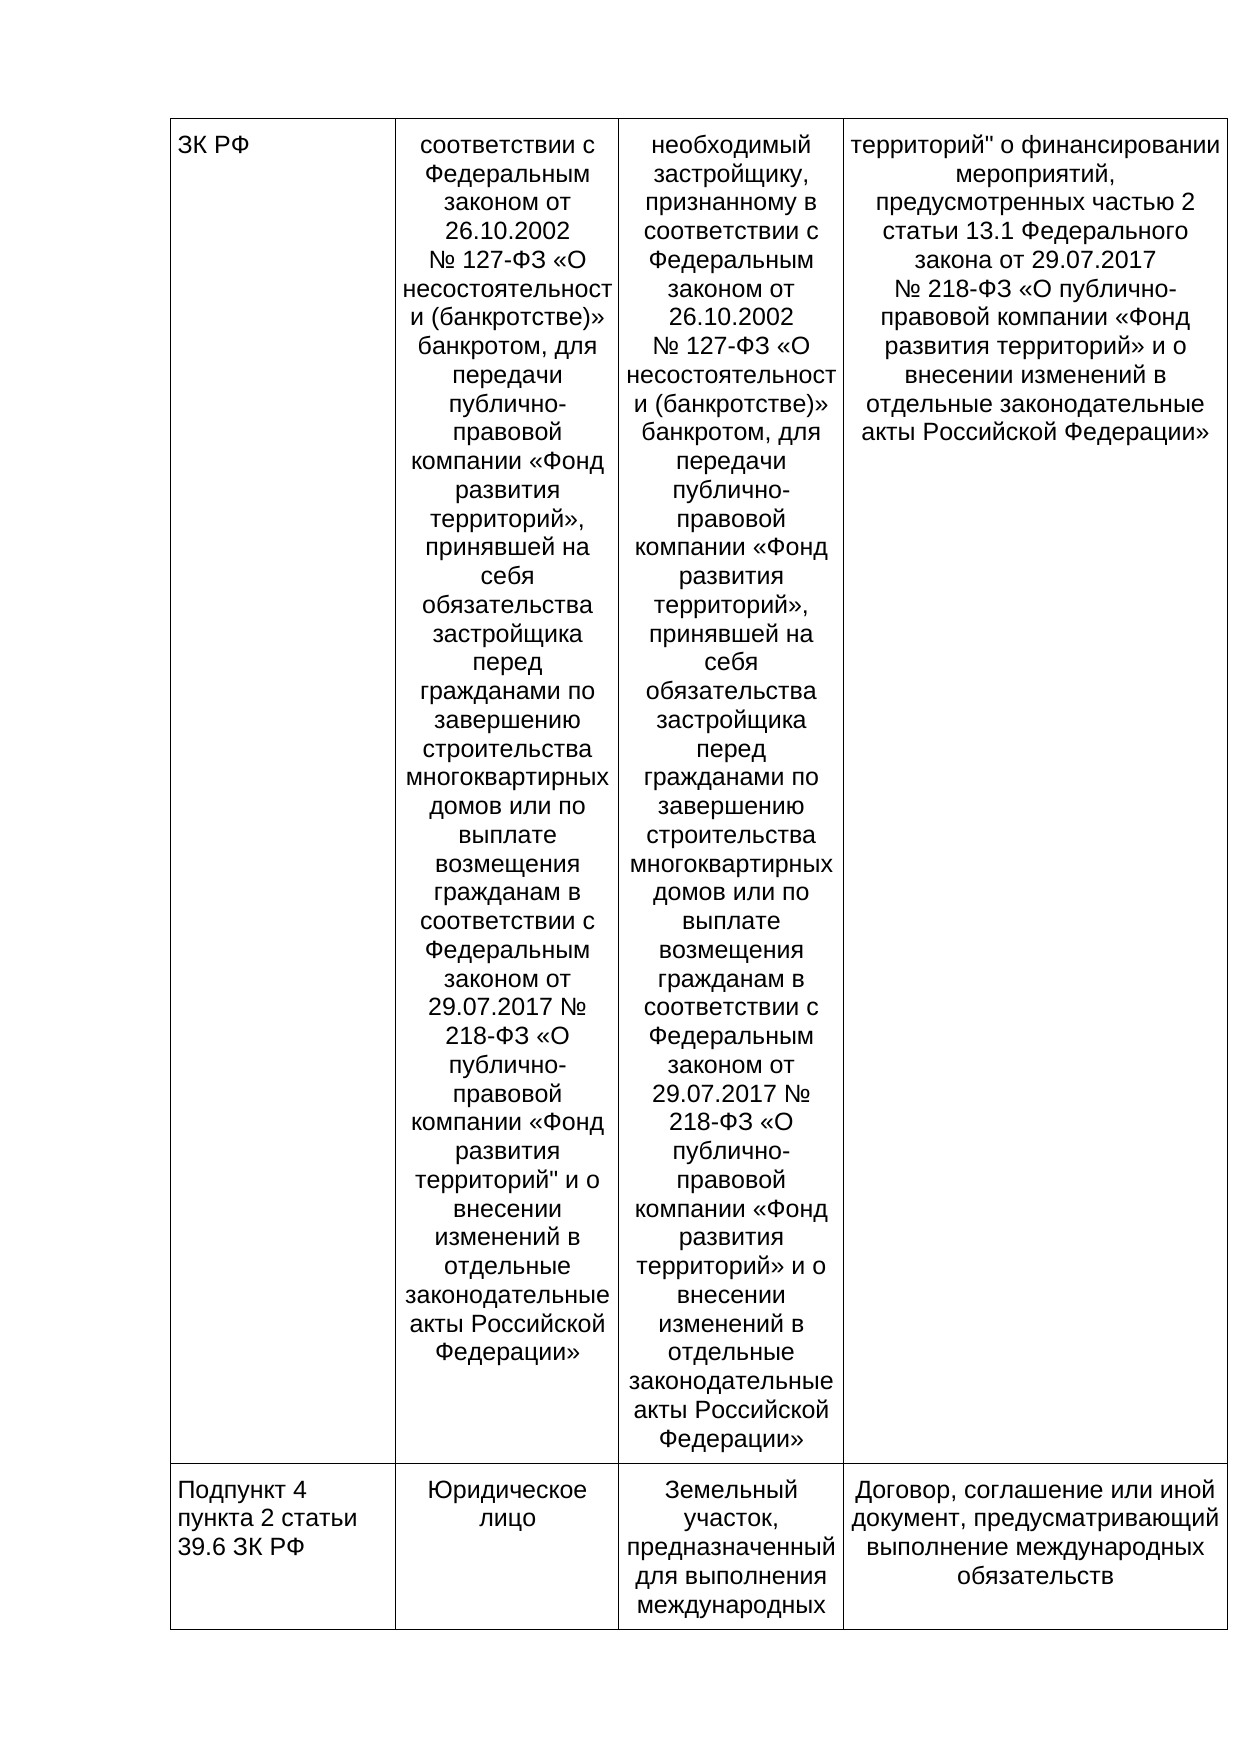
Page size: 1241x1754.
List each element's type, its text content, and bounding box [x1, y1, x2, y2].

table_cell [619, 1464, 843, 1629]
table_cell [619, 119, 843, 1463]
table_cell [396, 119, 618, 1463]
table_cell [171, 119, 395, 1463]
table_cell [171, 1464, 395, 1629]
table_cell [844, 119, 1227, 1463]
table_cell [844, 1464, 1227, 1629]
table_cell Юридическое лицо [396, 1464, 618, 1629]
